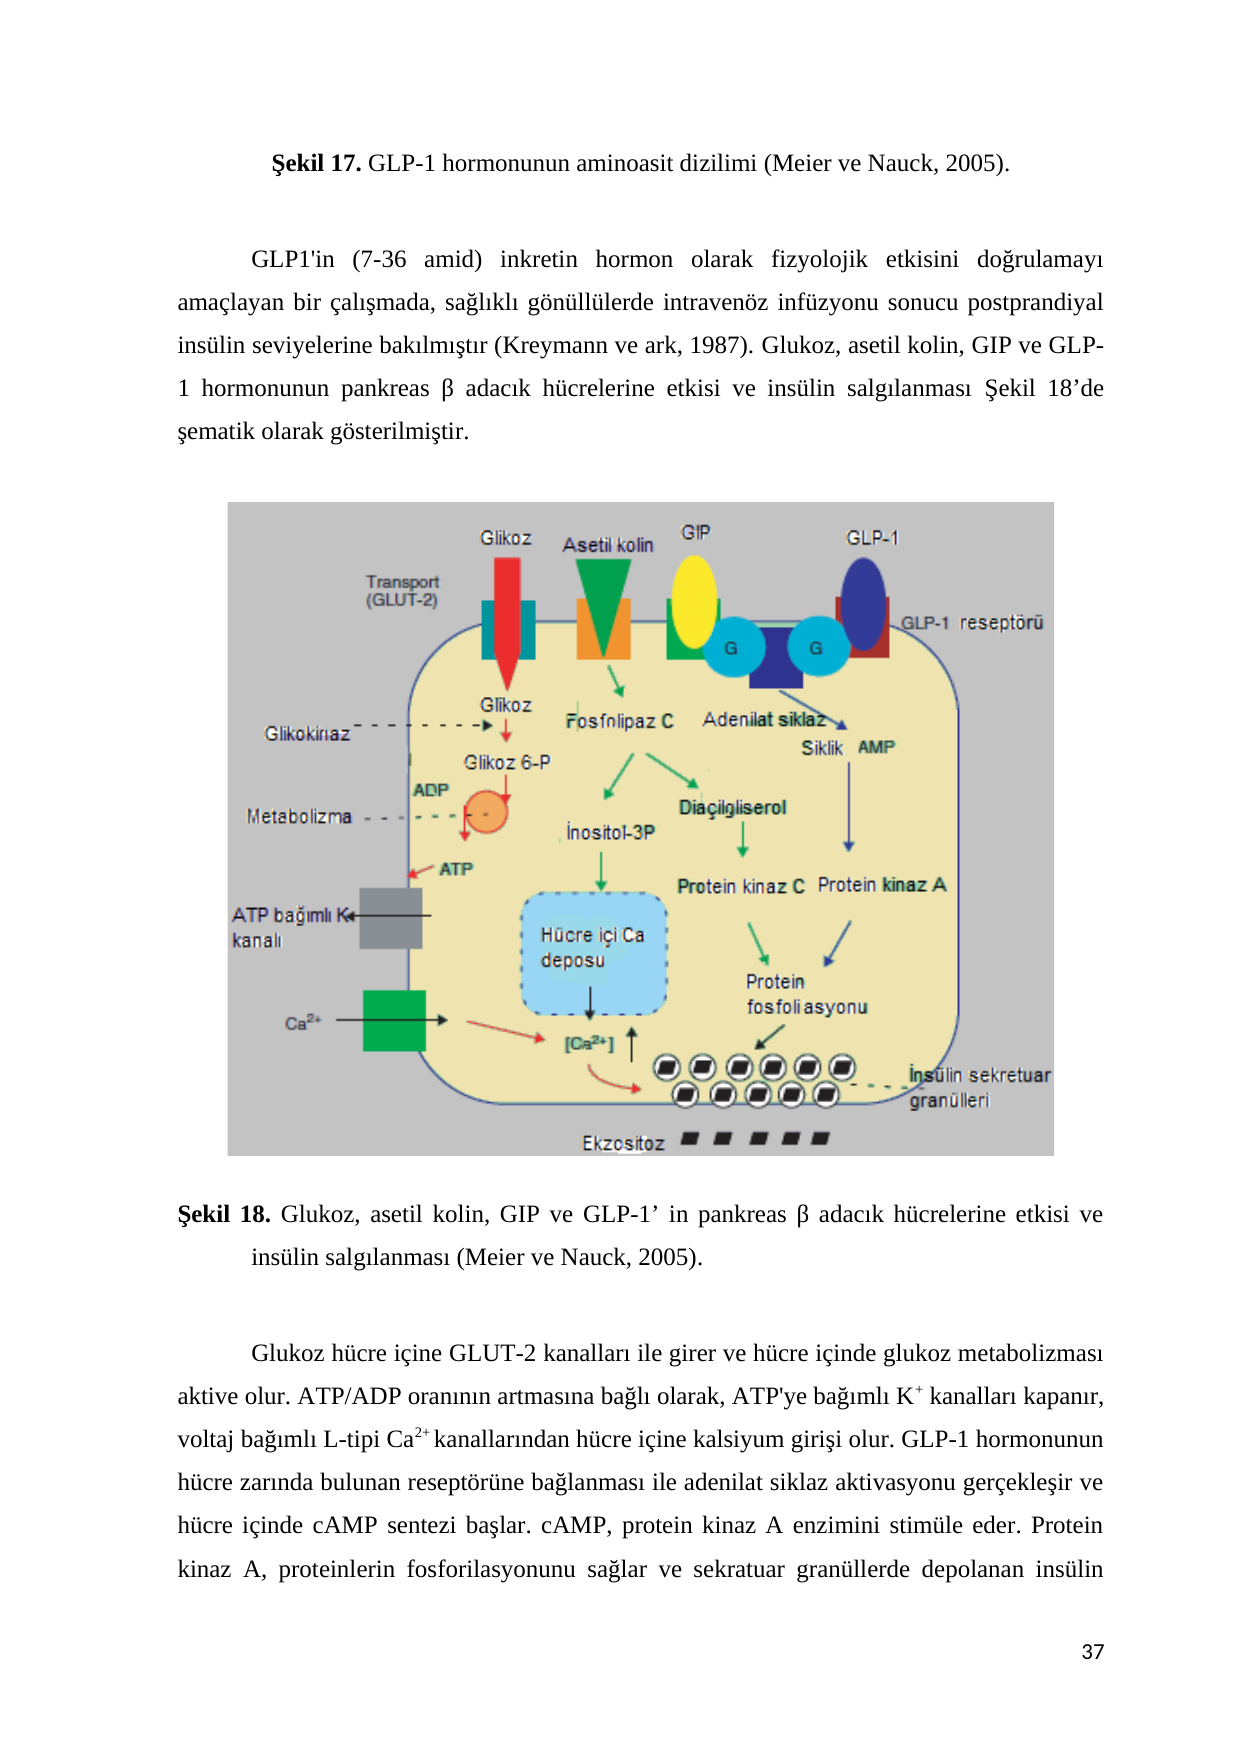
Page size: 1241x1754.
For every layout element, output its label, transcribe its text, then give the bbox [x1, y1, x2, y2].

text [177, 1338, 1104, 1582]
text Şekil 17. GLP-1 hormonunun aminoasit dizilimi (Meier ve Nauck, 2005). [177, 148, 1104, 176]
text Şekil 18. Glukoz, asetil kolin, GIP ve GLP-1’ in pankreas β adacık hücrelerine etkisi ve insülin salgılanması (Meier ve Nauck, 2005). [177, 1199, 1104, 1271]
picture [227, 502, 1055, 1156]
text GLP1'in (7-36 amid) inkretin hormon olarak fizyolojik etkisini doğrulamayı amaçlayan bir çalışmada, sağlıklı gönüllülerde intravenöz infüzyonu sonucu postprandiyal insülin seviyelerine bakılmıştır (Kreymann ve ark, 1987). Glukoz, asetil kolin, GIP ve GLP-1 hormonunun pankreas β adacık hücrelerine etkisi ve insülin salgılanması Şekil 18’de şematik olarak gösterilmiştir. [177, 244, 1104, 445]
